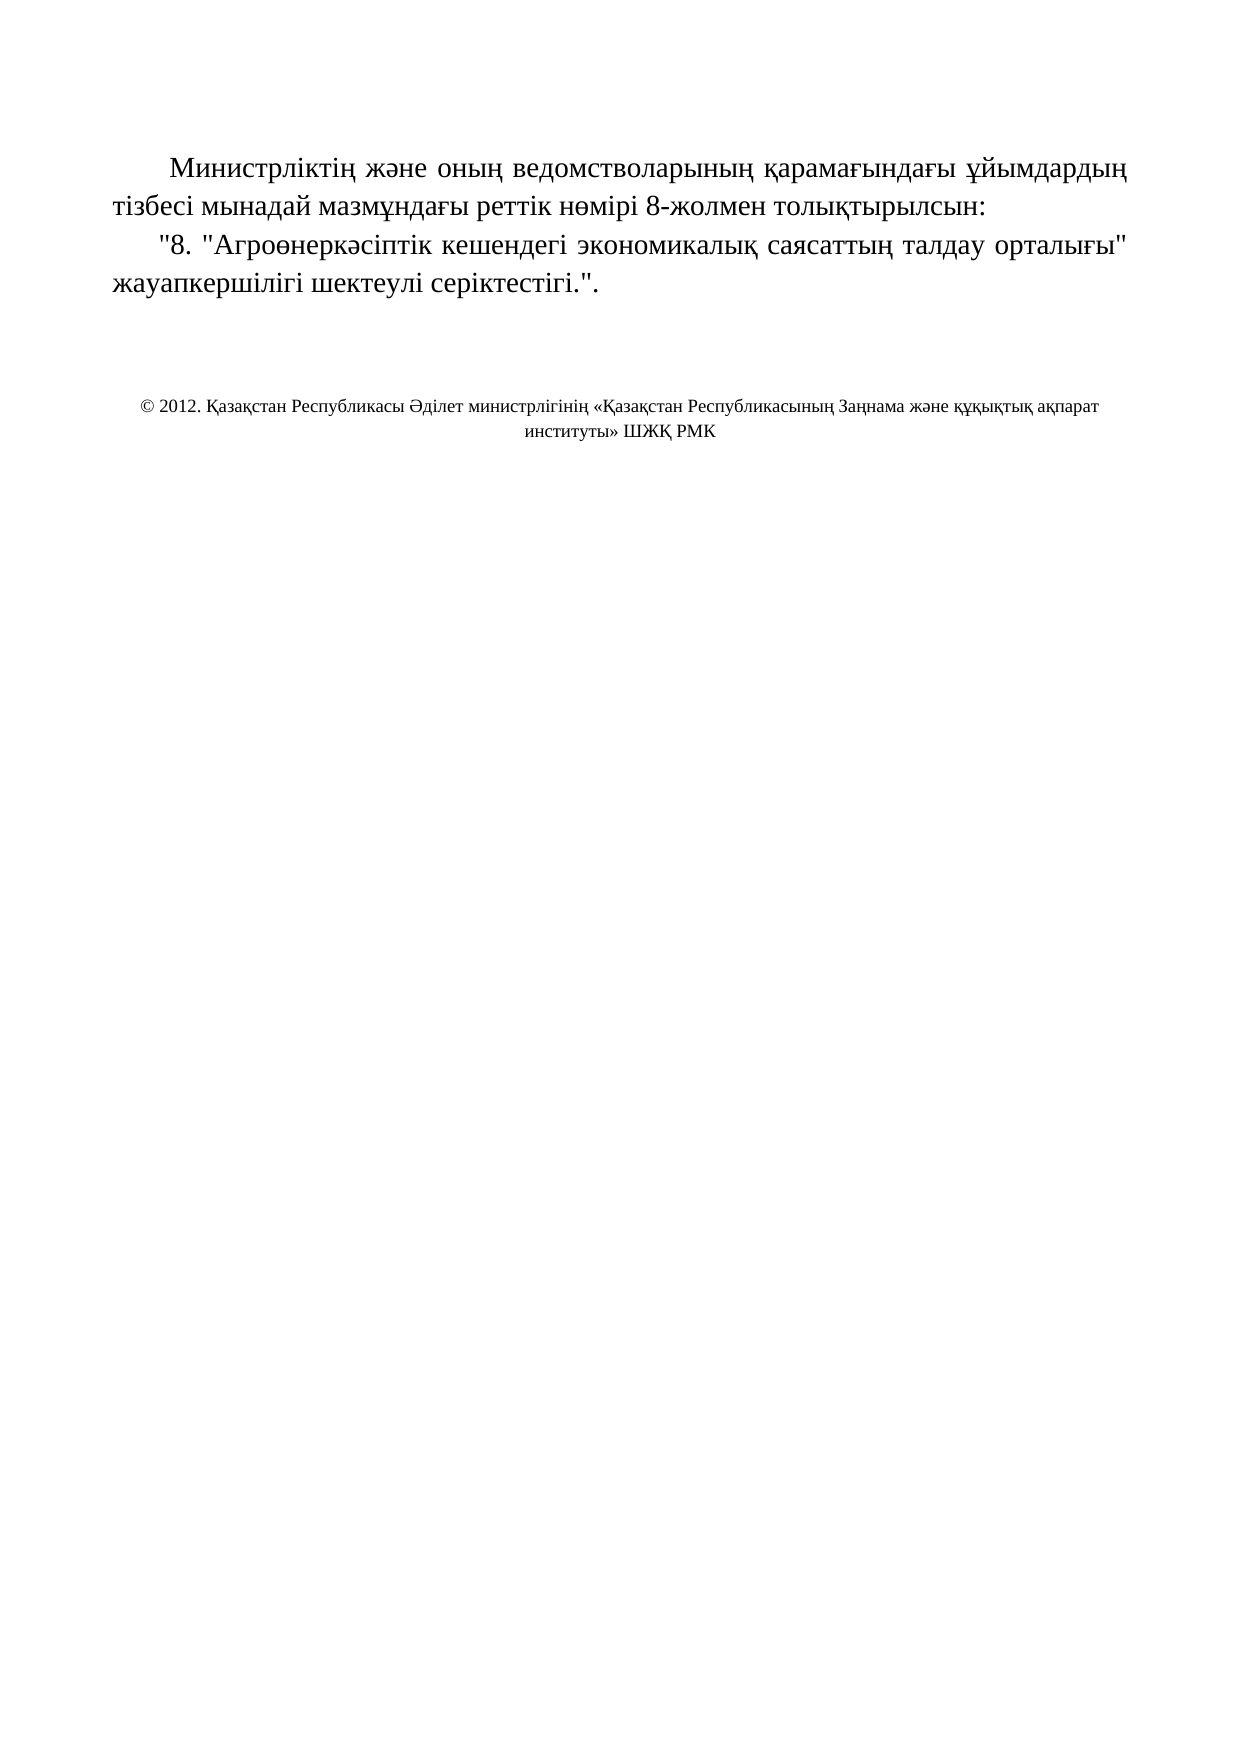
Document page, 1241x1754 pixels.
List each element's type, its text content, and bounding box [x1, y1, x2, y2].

text © 2012. Қазақстан Республикасы Әділет министрлігінің «Қазақстан Республикасының Заңнама және құқықтық ақпарат институты» ШЖҚ РМК [112, 395, 1128, 441]
text Министрліктің және оның ведомстволарының қарамағындағы ұйымдардың тізбесі мынадай мазмұндағы реттік нөмірі 8-жолмен толықтырылсын: [112, 150, 1128, 222]
text "8. "Агроөнеркәсіптік кешендегі экономикалық саясаттың талдау орталығы" жауапкершілігі шектеулі серіктестігі.". [112, 227, 1128, 299]
